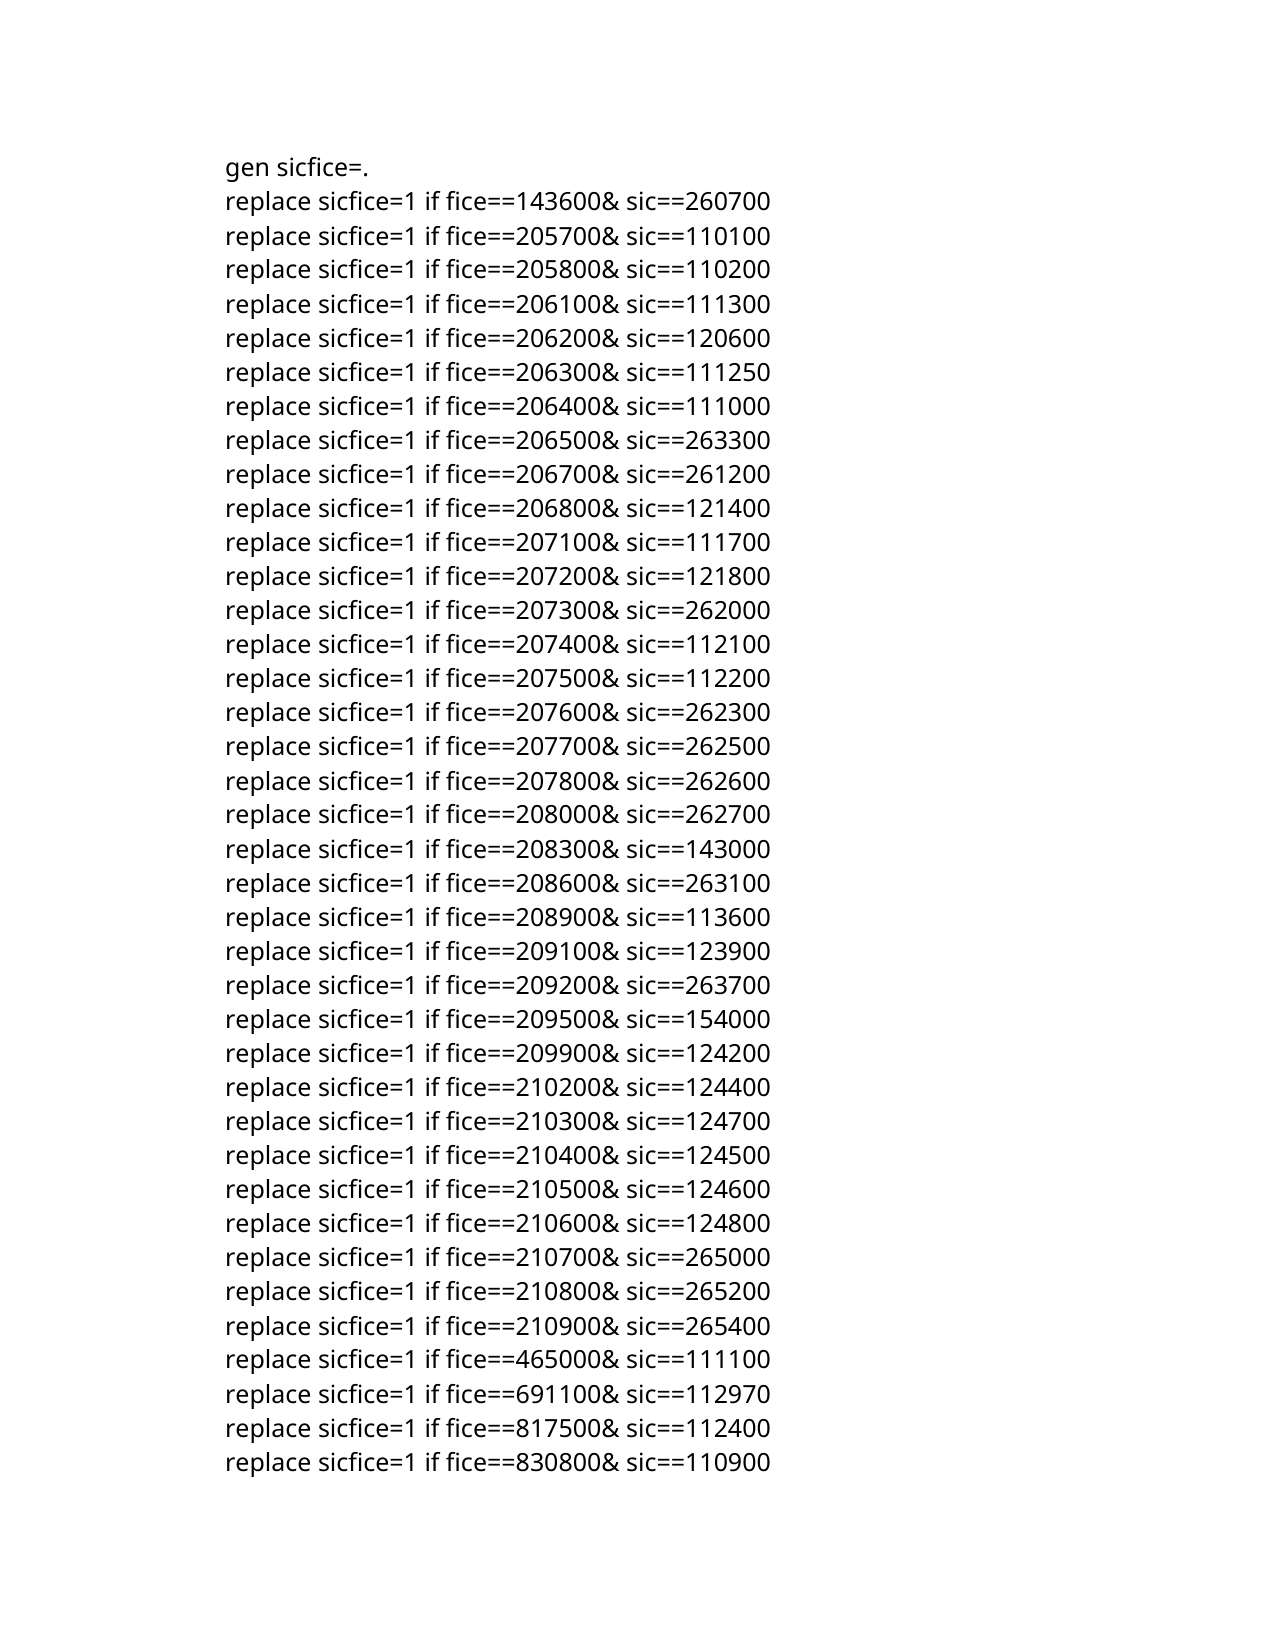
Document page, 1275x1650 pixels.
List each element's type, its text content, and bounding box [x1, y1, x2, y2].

text replace sicfice=1 if fice==208000& sic==262700 [225, 797, 1125, 831]
text replace sicfice=1 if fice==207100& sic==111700 [225, 525, 1125, 559]
text replace sicfice=1 if fice==206400& sic==111000 [225, 388, 1125, 422]
text replace sicfice=1 if fice==691100& sic==112970 [225, 1376, 1125, 1410]
text replace sicfice=1 if fice==206700& sic==261200 [225, 457, 1125, 491]
text replace sicfice=1 if fice==208600& sic==263100 [225, 865, 1125, 899]
text replace sicfice=1 if fice==209200& sic==263700 [225, 967, 1125, 1002]
text replace sicfice=1 if fice==209100& sic==123900 [225, 933, 1125, 967]
text replace sicfice=1 if fice==817500& sic==112400 [225, 1410, 1125, 1444]
text replace sicfice=1 if fice==207600& sic==262300 [225, 695, 1125, 729]
text replace sicfice=1 if fice==207700& sic==262500 [225, 729, 1125, 763]
text replace sicfice=1 if fice==209900& sic==124200 [225, 1036, 1125, 1070]
text replace sicfice=1 if fice==143600& sic==260700 [225, 184, 1125, 218]
text replace sicfice=1 if fice==830800& sic==110900 [225, 1444, 1125, 1478]
text replace sicfice=1 if fice==210400& sic==124500 [225, 1138, 1125, 1172]
text replace sicfice=1 if fice==205800& sic==110200 [225, 252, 1125, 286]
text gen sicfice=. [225, 150, 1125, 184]
text replace sicfice=1 if fice==207800& sic==262600 [225, 763, 1125, 797]
text replace sicfice=1 if fice==207200& sic==121800 [225, 559, 1125, 593]
text replace sicfice=1 if fice==210300& sic==124700 [225, 1104, 1125, 1138]
text replace sicfice=1 if fice==210500& sic==124600 [225, 1172, 1125, 1206]
text replace sicfice=1 if fice==210600& sic==124800 [225, 1206, 1125, 1240]
text replace sicfice=1 if fice==206500& sic==263300 [225, 422, 1125, 457]
text replace sicfice=1 if fice==206200& sic==120600 [225, 320, 1125, 354]
text replace sicfice=1 if fice==208900& sic==113600 [225, 899, 1125, 933]
text replace sicfice=1 if fice==210900& sic==265400 [225, 1308, 1125, 1342]
text replace sicfice=1 if fice==209500& sic==154000 [225, 1002, 1125, 1036]
text replace sicfice=1 if fice==206800& sic==121400 [225, 491, 1125, 525]
text replace sicfice=1 if fice==210200& sic==124400 [225, 1070, 1125, 1104]
text replace sicfice=1 if fice==210800& sic==265200 [225, 1274, 1125, 1308]
text replace sicfice=1 if fice==206300& sic==111250 [225, 354, 1125, 388]
text replace sicfice=1 if fice==205700& sic==110100 [225, 218, 1125, 252]
text replace sicfice=1 if fice==206100& sic==111300 [225, 286, 1125, 320]
text replace sicfice=1 if fice==207300& sic==262000 [225, 593, 1125, 627]
text replace sicfice=1 if fice==210700& sic==265000 [225, 1240, 1125, 1274]
text replace sicfice=1 if fice==207400& sic==112100 [225, 627, 1125, 661]
text replace sicfice=1 if fice==208300& sic==143000 [225, 831, 1125, 865]
text replace sicfice=1 if fice==207500& sic==112200 [225, 661, 1125, 695]
text replace sicfice=1 if fice==465000& sic==111100 [225, 1342, 1125, 1376]
